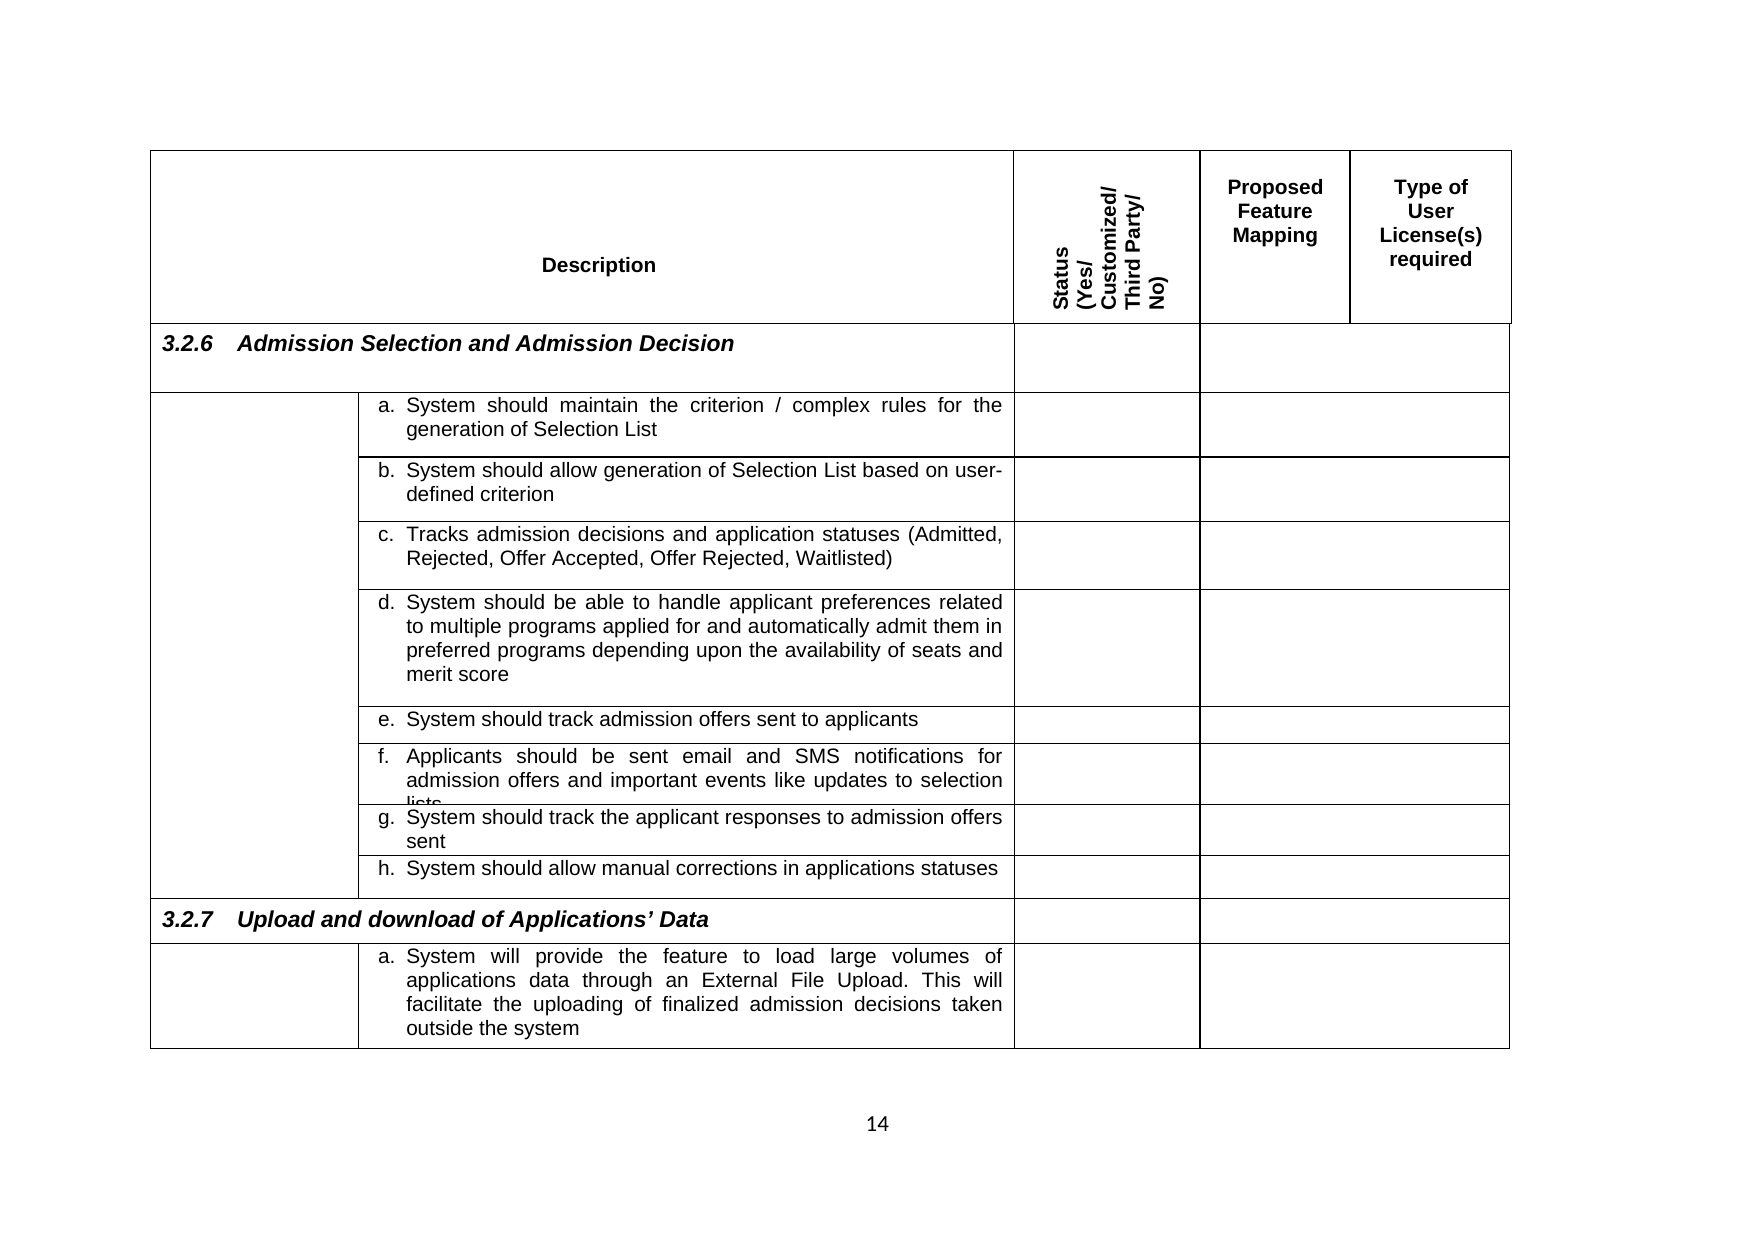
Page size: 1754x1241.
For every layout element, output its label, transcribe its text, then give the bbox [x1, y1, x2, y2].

table_cell [1201, 744, 1509, 804]
table_cell [1015, 707, 1199, 743]
table_cell System should be able to handle applicant preferences related to multiple programs applied for and automatically admit them in preferred programs depending upon the availability of seats and merit score [359, 590, 1014, 706]
table_cell [1015, 393, 1199, 456]
table_header Status (Yes/ Customized/ Third Party/ No) [1014, 151, 1199, 323]
table_cell [1201, 458, 1509, 521]
table_cell [1015, 590, 1199, 706]
table_header Description [151, 151, 1013, 323]
table_cell [1201, 522, 1509, 588]
table_cell [1015, 458, 1199, 521]
table_cell Tracks admission decisions and application statuses (Admitted, Rejected, Offer Accepted, Offer Rejected, Waitlisted) [359, 522, 1014, 588]
table_cell [1015, 522, 1199, 588]
table_cell Admission Selection and Admission Decision [151, 324, 1014, 392]
table_cell System should allow manual corrections in applications statuses [359, 856, 1014, 898]
table_cell Applicants should be sent email and SMS notifications for admission offers and important events like updates to selection lists [359, 744, 1014, 804]
table_cell [1201, 944, 1509, 1048]
table_cell [151, 944, 358, 1048]
table_cell Upload and download of Applications’ Data [151, 899, 1014, 943]
table_cell System will provide the feature to load large volumes of applications data through an External File Upload. This will facilitate the uploading of finalized admission decisions taken outside the system [359, 944, 1014, 1048]
table_cell System should allow generation of Selection List based on user-defined criterion [359, 458, 1014, 521]
table_cell [1015, 856, 1199, 898]
table_cell [1201, 707, 1509, 743]
table_cell [1201, 856, 1509, 898]
table_cell [151, 393, 358, 898]
table_cell [1015, 324, 1199, 392]
table_cell [1201, 805, 1509, 855]
table_cell [1015, 744, 1199, 804]
table_cell [1201, 324, 1509, 392]
table_cell [1201, 899, 1509, 943]
table_cell [1015, 944, 1199, 1048]
table_cell System should track admission offers sent to applicants [359, 707, 1014, 743]
table_cell [1201, 590, 1509, 706]
table_header Type of User License(s) required [1351, 151, 1511, 323]
table_cell [1015, 805, 1199, 855]
table_cell System should maintain the criterion / complex rules for the generation of Selection List [359, 393, 1014, 456]
table_cell System should track the applicant responses to admission offers sent [359, 805, 1014, 855]
table_cell [1015, 899, 1199, 943]
table_header Proposed Feature Mapping [1201, 151, 1349, 323]
table_cell [1201, 393, 1509, 456]
